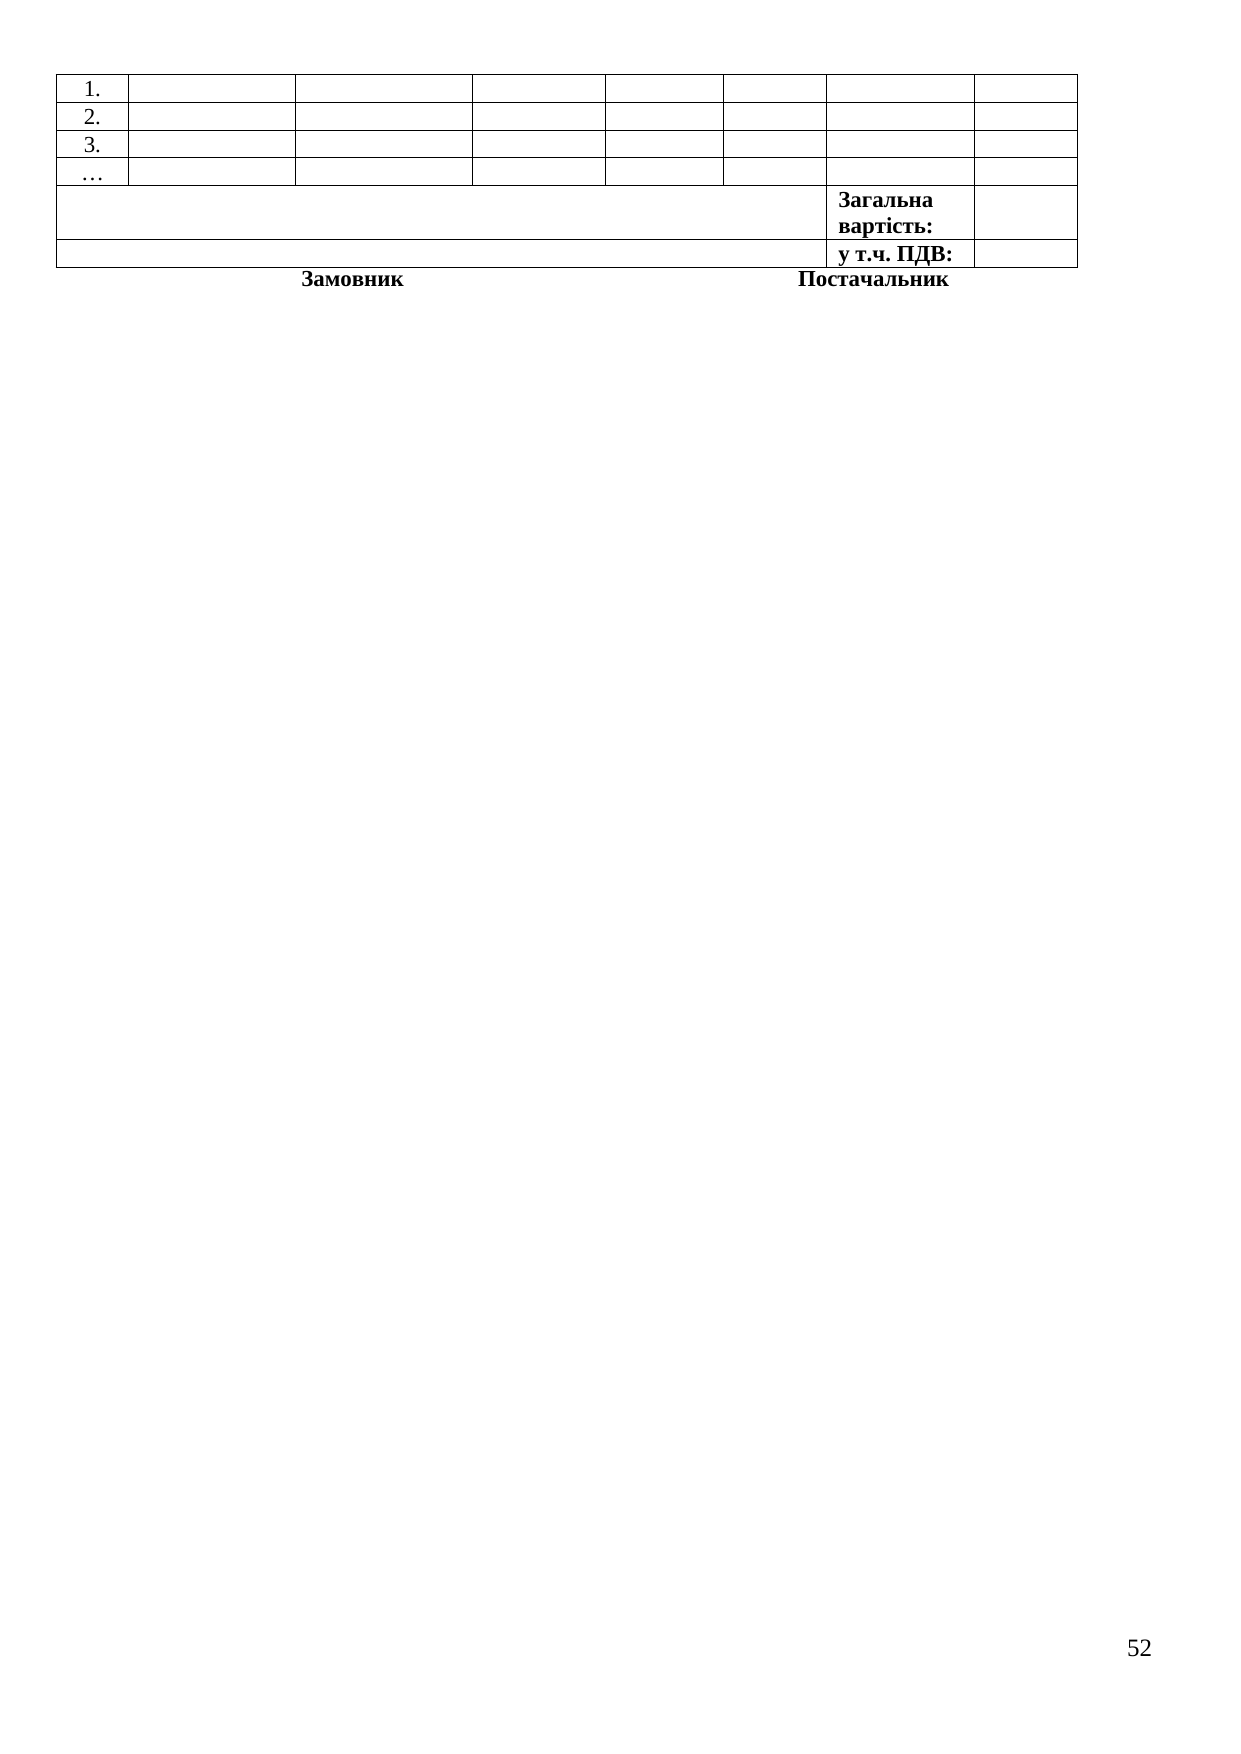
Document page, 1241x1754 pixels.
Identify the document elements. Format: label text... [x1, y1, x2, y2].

table_cell [724, 158, 826, 185]
table_cell [473, 158, 605, 185]
table_cell [296, 131, 472, 157]
table_cell [473, 103, 605, 129]
table_cell [129, 75, 295, 102]
table_cell [57, 186, 826, 239]
table_cell [827, 131, 974, 157]
table_cell [296, 158, 472, 185]
table_cell [724, 75, 826, 102]
table_cell 2. [57, 103, 128, 129]
table_cell у т.ч. ПДВ: [827, 240, 974, 267]
table_cell [473, 75, 605, 102]
table_cell [724, 103, 826, 129]
table_cell [606, 75, 723, 102]
table_cell [129, 131, 295, 157]
table_cell [296, 75, 472, 102]
table_header Замовник [84, 268, 620, 307]
table_cell [827, 75, 974, 102]
table_cell [975, 103, 1077, 129]
table_cell [129, 158, 295, 185]
table_cell 1. [57, 75, 128, 102]
table_cell [606, 103, 723, 129]
table_cell [975, 186, 1077, 239]
table_cell [975, 158, 1077, 185]
table_cell [975, 75, 1077, 102]
table_cell 3. [57, 131, 128, 157]
table_cell [606, 158, 723, 185]
table_cell [473, 131, 605, 157]
table_cell … [57, 158, 128, 185]
table_cell [57, 240, 826, 267]
table_cell [827, 103, 974, 129]
table_cell [975, 131, 1077, 157]
table_cell Загальна вартість: [827, 186, 974, 239]
table_cell [975, 240, 1077, 267]
table_cell [296, 103, 472, 129]
table_cell [606, 131, 723, 157]
table_cell [827, 158, 974, 185]
table_cell [724, 131, 826, 157]
table_cell [129, 103, 295, 129]
table_header Постачальник [620, 268, 1127, 307]
